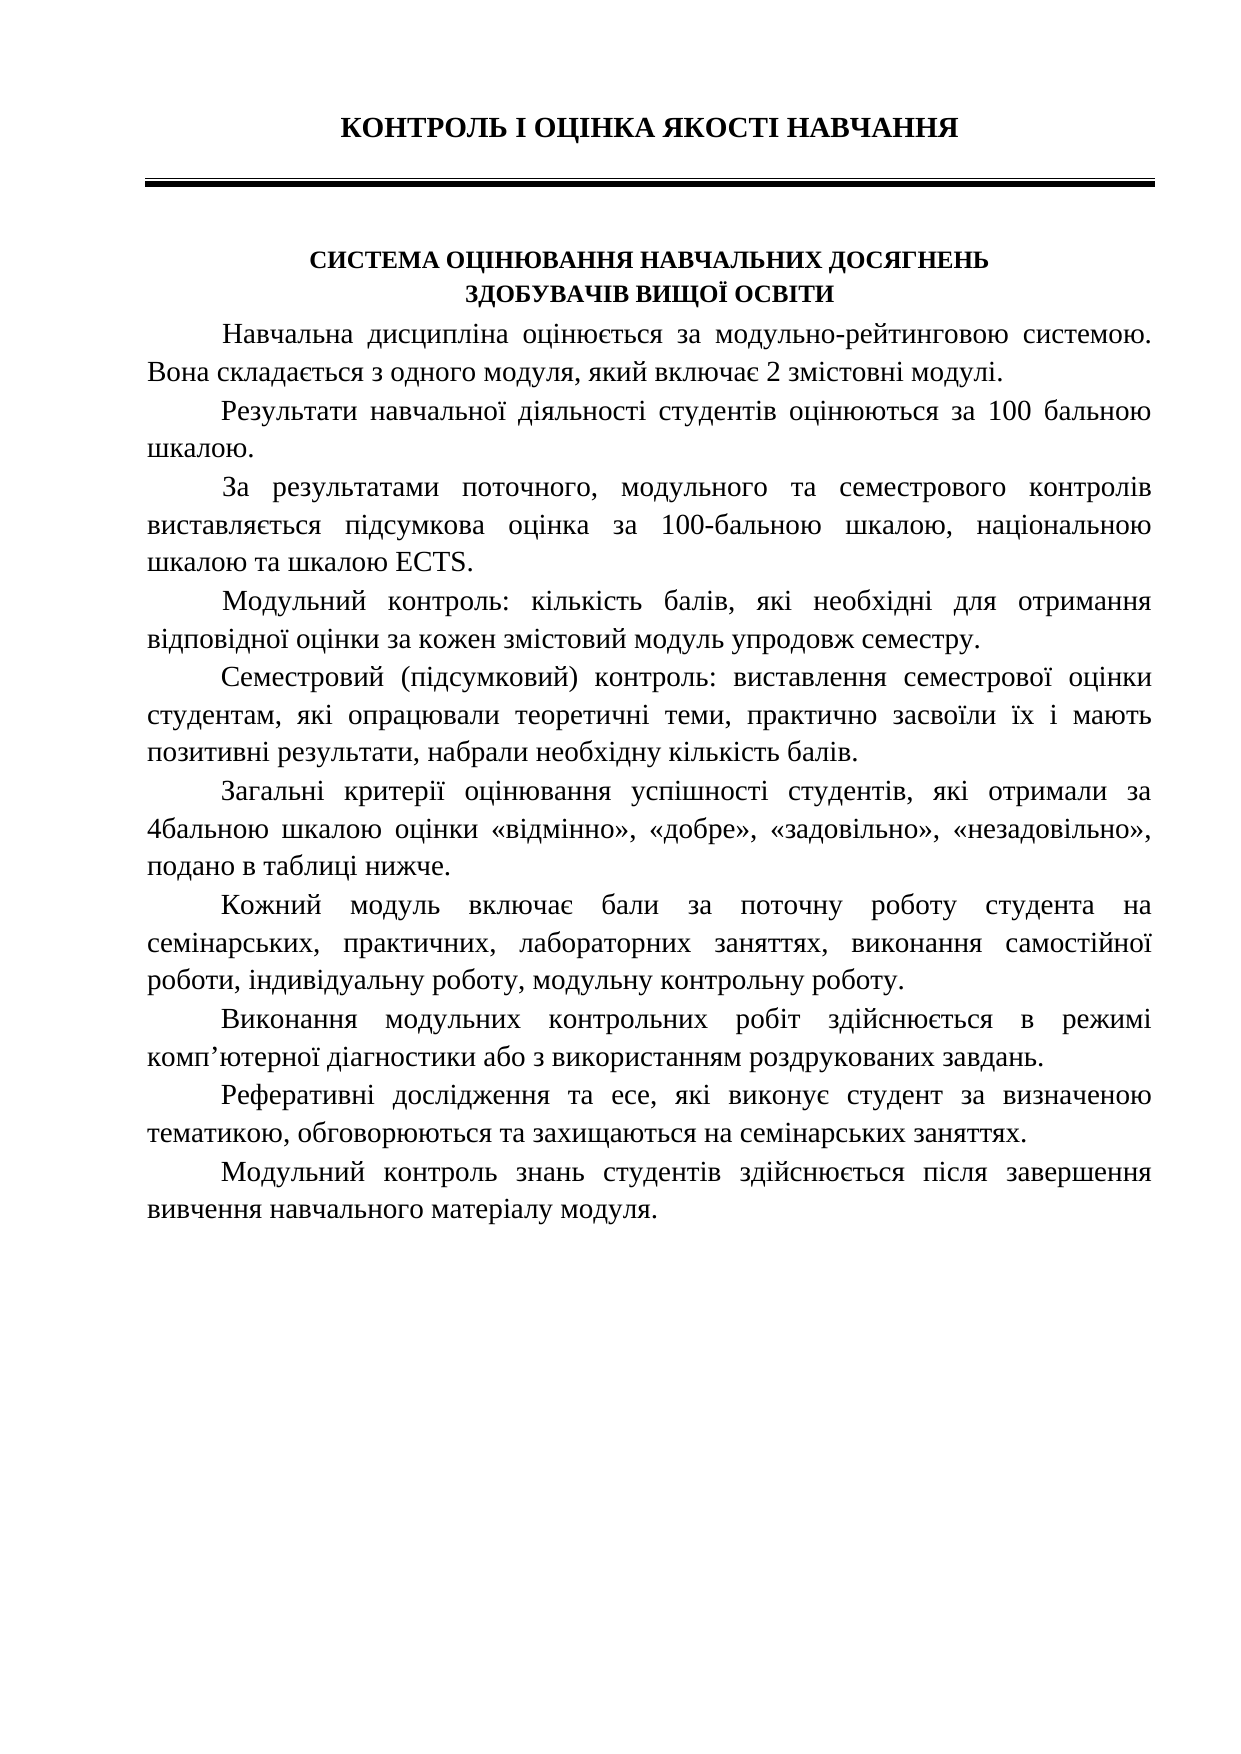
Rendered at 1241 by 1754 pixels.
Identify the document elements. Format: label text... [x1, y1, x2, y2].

text Модульний контроль: кількість балів, які необхідні для отримання відповідної оцінки за кожен змістовий модуль упродовж семестру. [147, 583, 1153, 654]
text Кожний модуль включає бали за поточну роботу студента на семінарських, практичних, лабораторних заняттях, виконання самостійної роботи, індивідуальну роботу, модульну контрольну роботу. [147, 887, 1153, 996]
text Загальні критерії оцінювання успішності студентів, які отримали за 4бальною шкалою оцінки «відмінно», «добре», «задовільно», «незадовільно», подано в таблиці нижче. [147, 773, 1153, 882]
text СИСТЕМА ОЦІНЮВАННЯ НАВЧАЛЬНИХ ДОСЯГНЕНЬ [148, 245, 1151, 274]
subtitle КОНТРОЛЬ І ОЦІНКА ЯКОСТІ НАВЧАННЯ [155, 110, 1144, 144]
text Семестровий (підсумковий) контроль: виставлення семестрової оцінки студентам, які опрацювали теоретичні теми, практично засвоїли їх і мають позитивні результати, набрали необхідну кількість балів. [147, 659, 1153, 768]
text Модульний контроль знань студентів здійснюється після завершення вивчення навчального матеріалу модуля. [147, 1154, 1153, 1225]
text Реферативні дослідження та есе, які виконує студент за визначеною тематикою, обговорюються та захищаються на семінарських заняттях. [147, 1077, 1153, 1148]
text Результати навчальної діяльності студентів оцінюються за 100 бальною шкалою. [147, 393, 1153, 464]
text Навчальна дисципліна оцінюється за модульно-рейтинговою системою. Вона складається з одного модуля, який включає 2 змістовні модулі. [147, 317, 1153, 388]
text Виконання модульних контрольних робіт здійснюється в режимі комп’ютерної діагностики або з використанням роздрукованих завдань. [147, 1001, 1153, 1072]
text ЗДОБУВАЧІВ ВИЩОЇ ОСВІТИ [148, 279, 1151, 308]
text За результатами поточного, модульного та семестрового контролів виставляється підсумкова оцінка за 100-бальною шкалою, національною шкалою та шкалою ECTS. [147, 469, 1153, 578]
